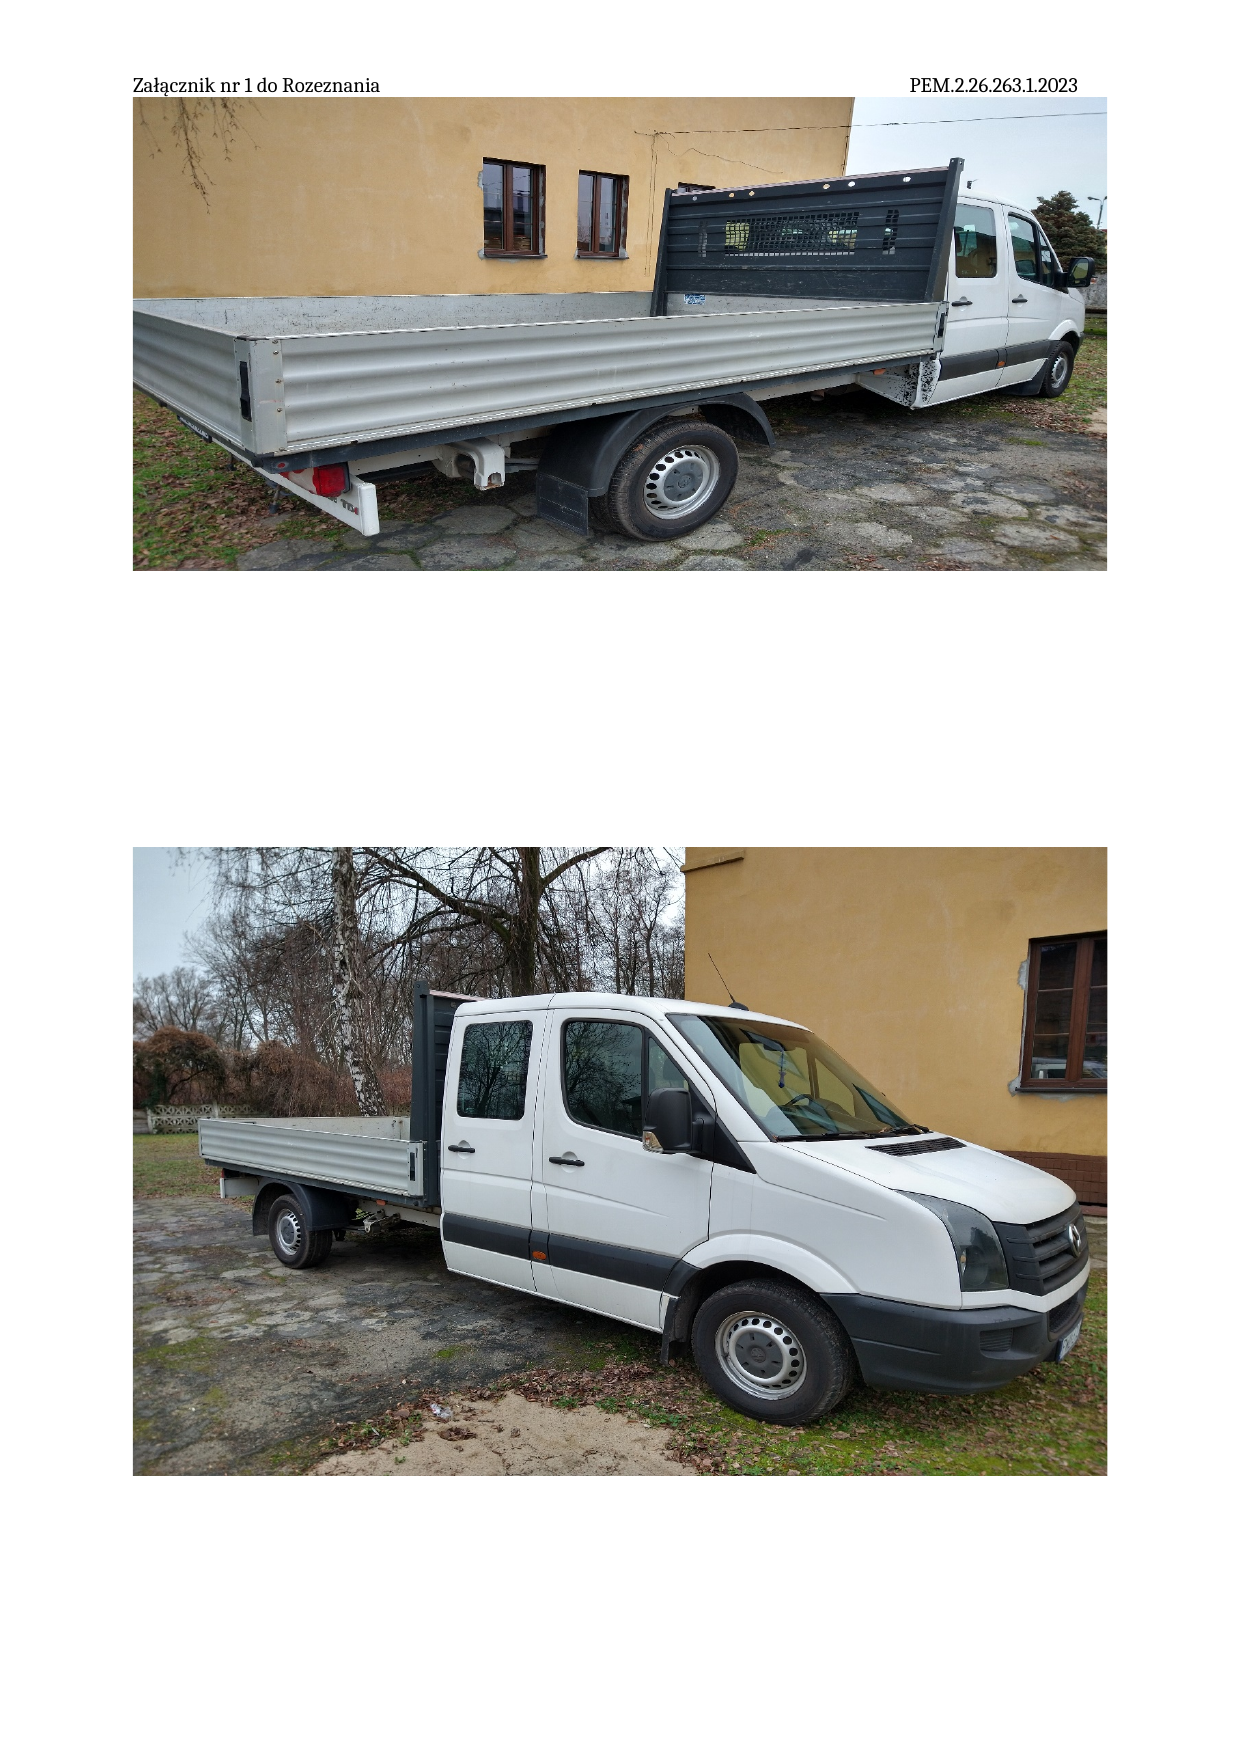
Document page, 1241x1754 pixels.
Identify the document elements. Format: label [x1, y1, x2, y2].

picture [132, 847, 1108, 1476]
picture [132, 97, 1108, 571]
